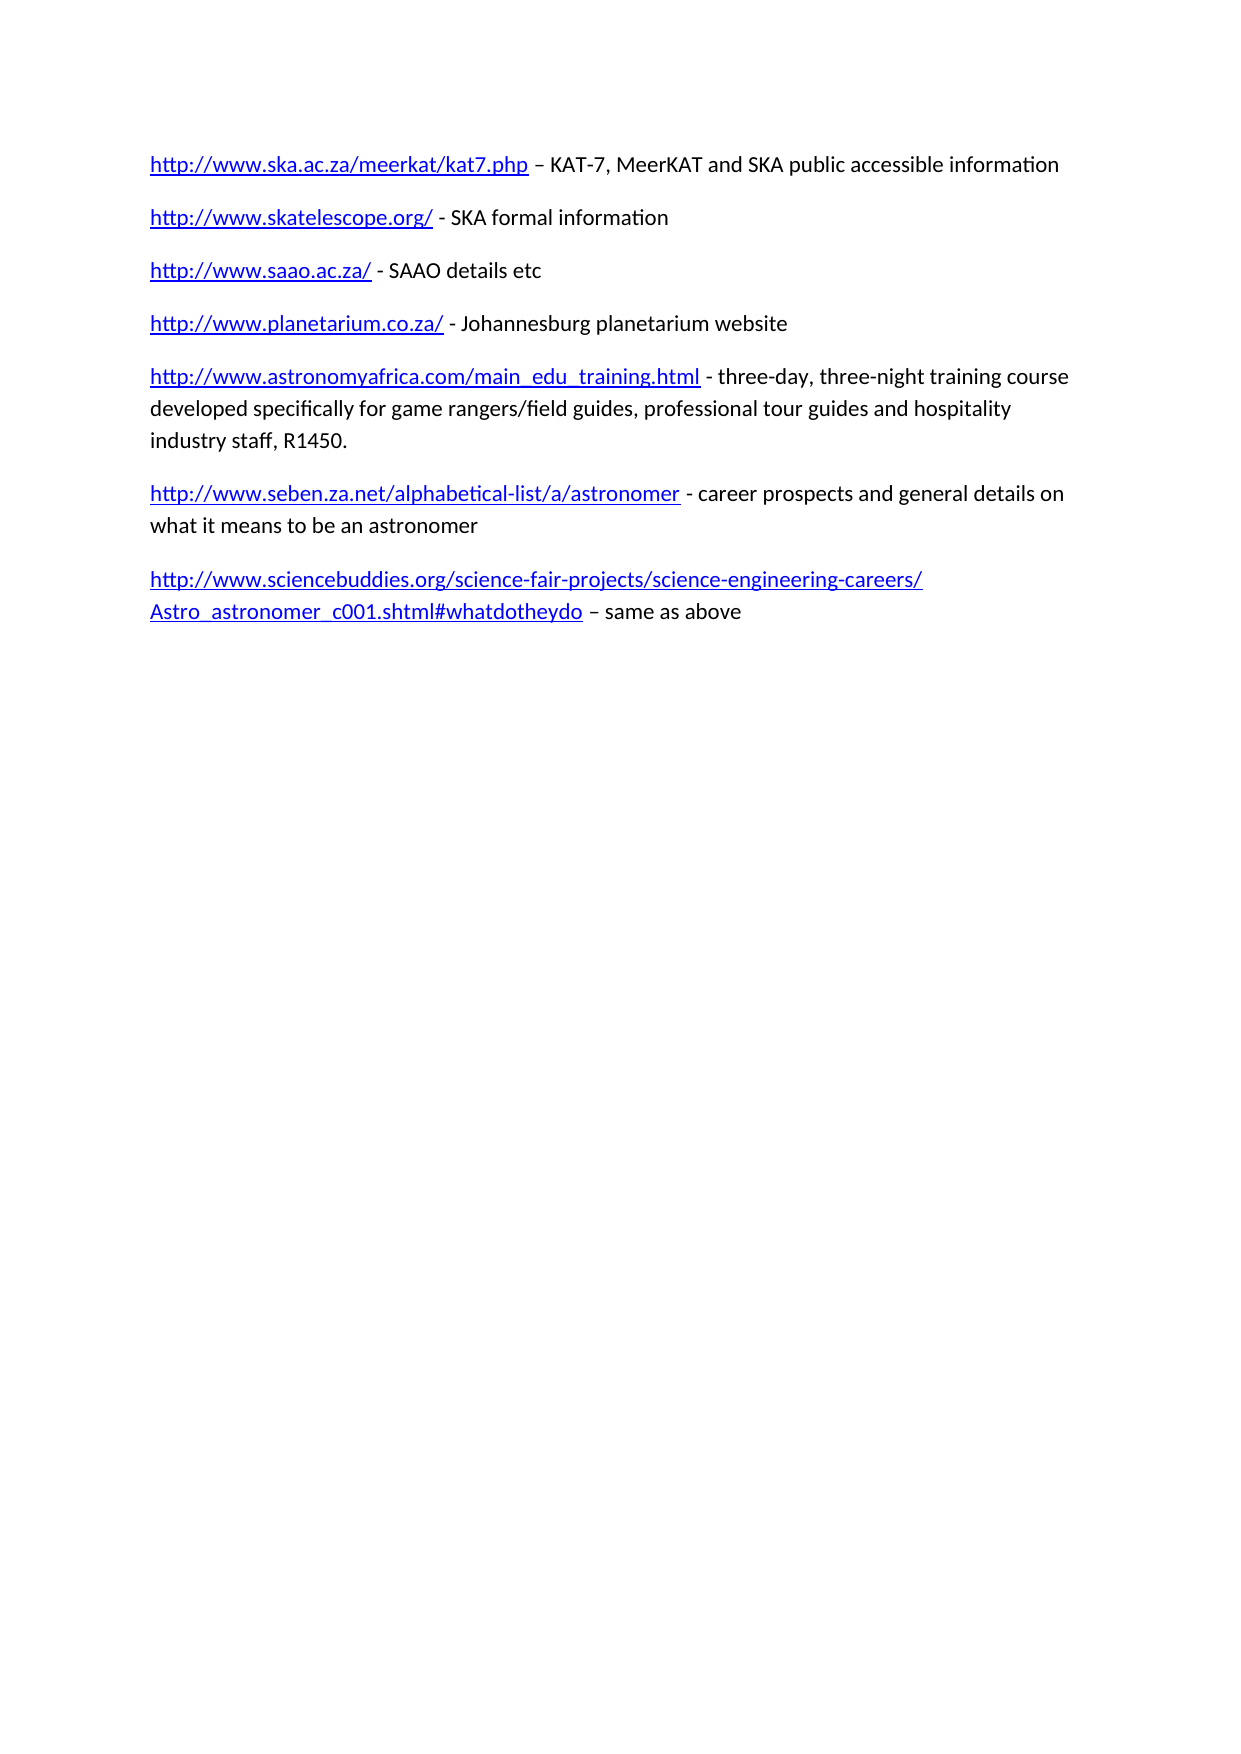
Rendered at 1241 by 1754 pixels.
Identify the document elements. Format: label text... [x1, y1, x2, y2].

text http://www.skatelescope.org/ - SKA formal information [150, 203, 1090, 231]
text http://www.planetarium.co.za/ - Johannesburg planetarium website [150, 309, 1090, 337]
text http://www.ska.ac.za/meerkat/kat7.php – KAT-7, MeerKAT and SKA public accessible information [150, 150, 1090, 178]
text http://www.astronomyafrica.com/main_edu_training.html - three-day, three-night training course developed specifically for game rangers/field guides, professional tour guides and hospitality industry staff, R1450. [150, 362, 1090, 454]
text http://www.sciencebuddies.org/science-fair-projects/science-engineering-careers/Astro_astronomer_c001.shtml#whatdotheydo – same as above [150, 565, 1090, 625]
text http://www.seben.za.net/alphabetical-list/a/astronomer - career prospects and general details on what it means to be an astronomer [150, 479, 1090, 540]
text http://www.saao.ac.za/ - SAAO details etc [150, 256, 1090, 284]
